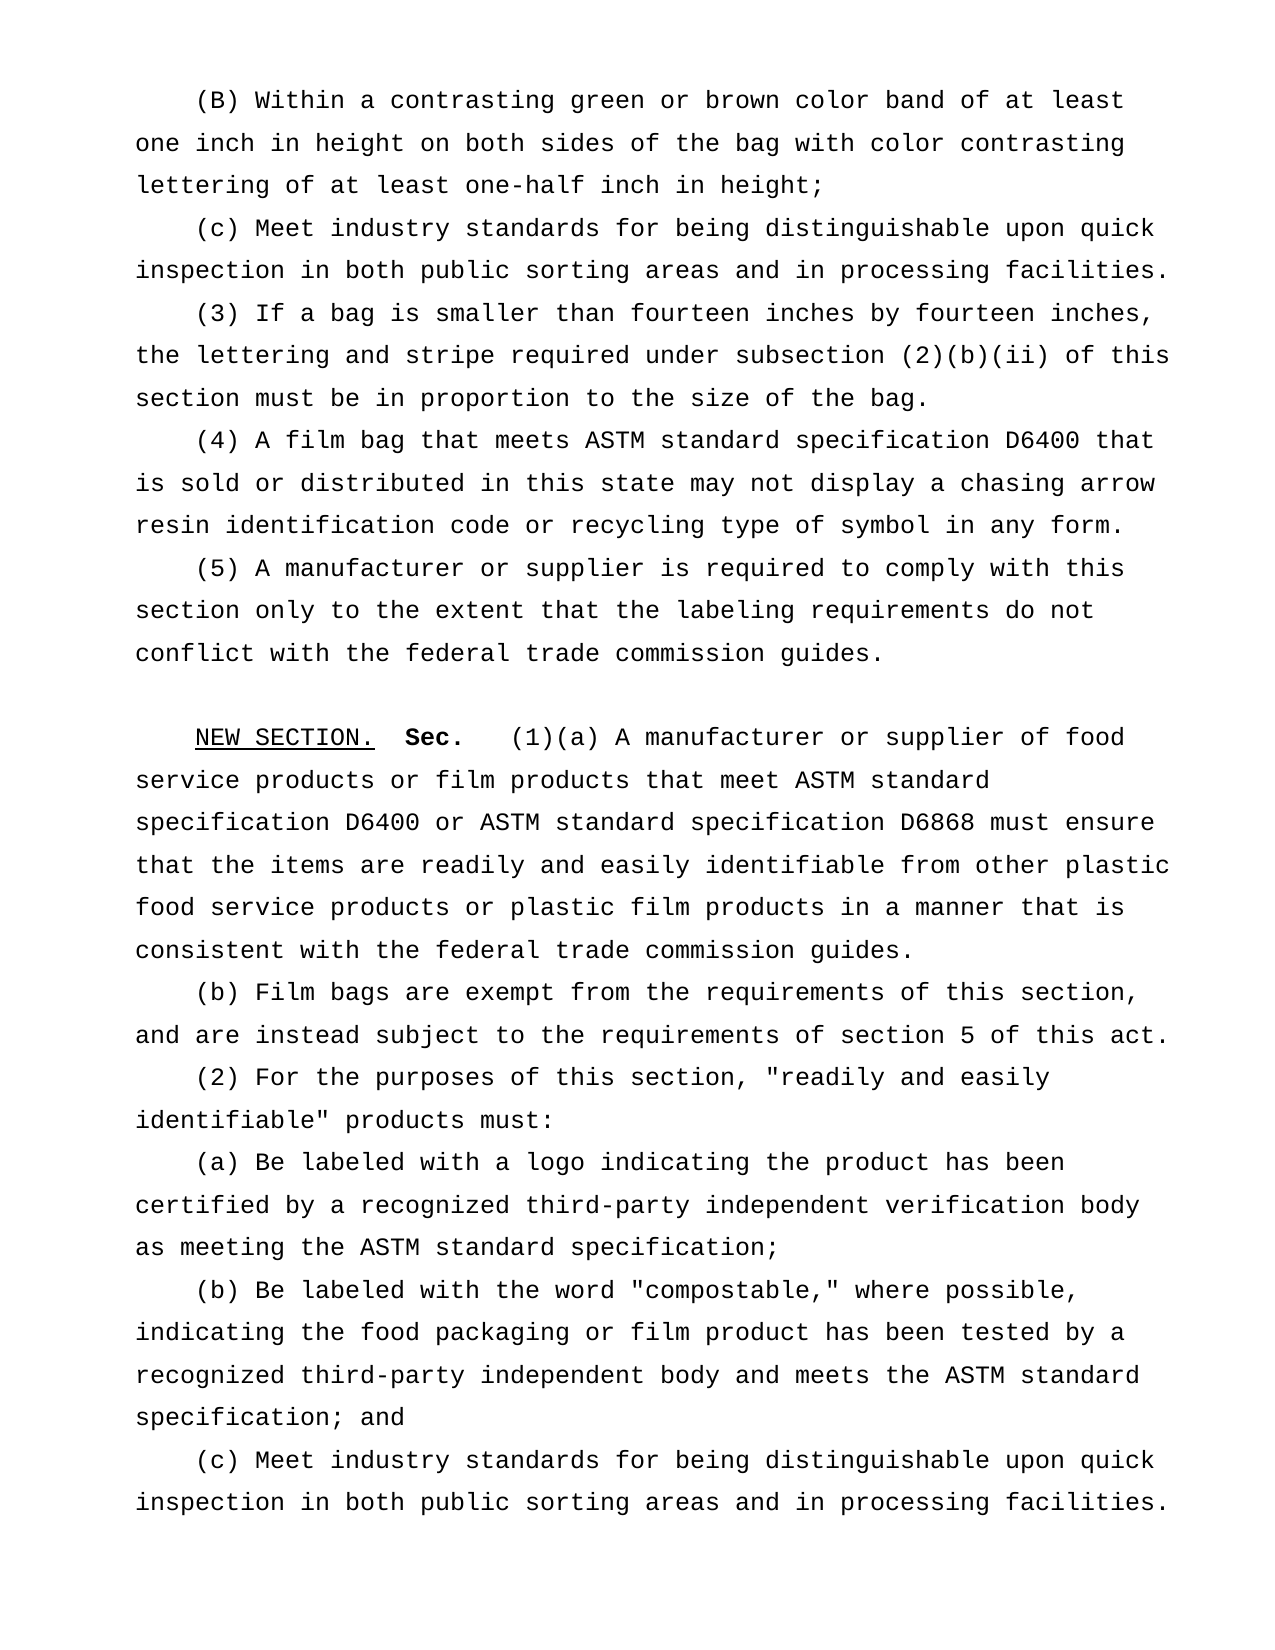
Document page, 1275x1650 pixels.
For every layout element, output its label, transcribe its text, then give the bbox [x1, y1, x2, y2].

text (4) A film bag that meets ASTM standard specification D6400 that is sold or distributed in this state may not display a chasing arrow resin identification code or recycling type of symbol in any form. [135, 415, 1170, 542]
text (c) Meet industry standards for being distinguishable upon quick inspection in both public sorting areas and in processing facilities. [135, 202, 1170, 287]
text (b) Be labeled with the word "compostable," where possible, indicating the food packaging or film product has been tested by a recognized third-party independent body and meets the ASTM standard specification; and [135, 1264, 1170, 1434]
text (2) For the purposes of this section, "readily and easily identifiable" products must: [135, 1052, 1170, 1137]
text (B) Within a contrasting green or brown color band of at least one inch in height on both sides of the bag with color contrasting lettering of at least one-half inch in height; [135, 75, 1170, 202]
text (c) Meet industry standards for being distinguishable upon quick inspection in both public sorting areas and in processing facilities. [135, 1434, 1170, 1519]
text (b) Film bags are exempt from the requirements of this section, and are instead subject to the requirements of section 5 of this act. [135, 967, 1170, 1052]
text (3) If a bag is smaller than fourteen inches by fourteen inches, the lettering and stripe required under subsection (2)(b)(ii) of this section must be in proportion to the size of the bag. [135, 287, 1170, 415]
text (5) A manufacturer or supplier is required to comply with this section only to the extent that the labeling requirements do not conflict with the federal trade commission guides. [135, 542, 1170, 670]
text NEW SECTION. Sec. (1)(a) A manufacturer or supplier of food service products or film products that meet ASTM standard specification D6400 or ASTM standard specification D6868 must ensure that the items are readily and easily identifiable from other plastic food service products or plastic film products in a manner that is consistent with the federal trade commission guides. [135, 712, 1170, 967]
text (a) Be labeled with a logo indicating the product has been certified by a recognized third-party independent verification body as meeting the ASTM standard specification; [135, 1137, 1170, 1264]
